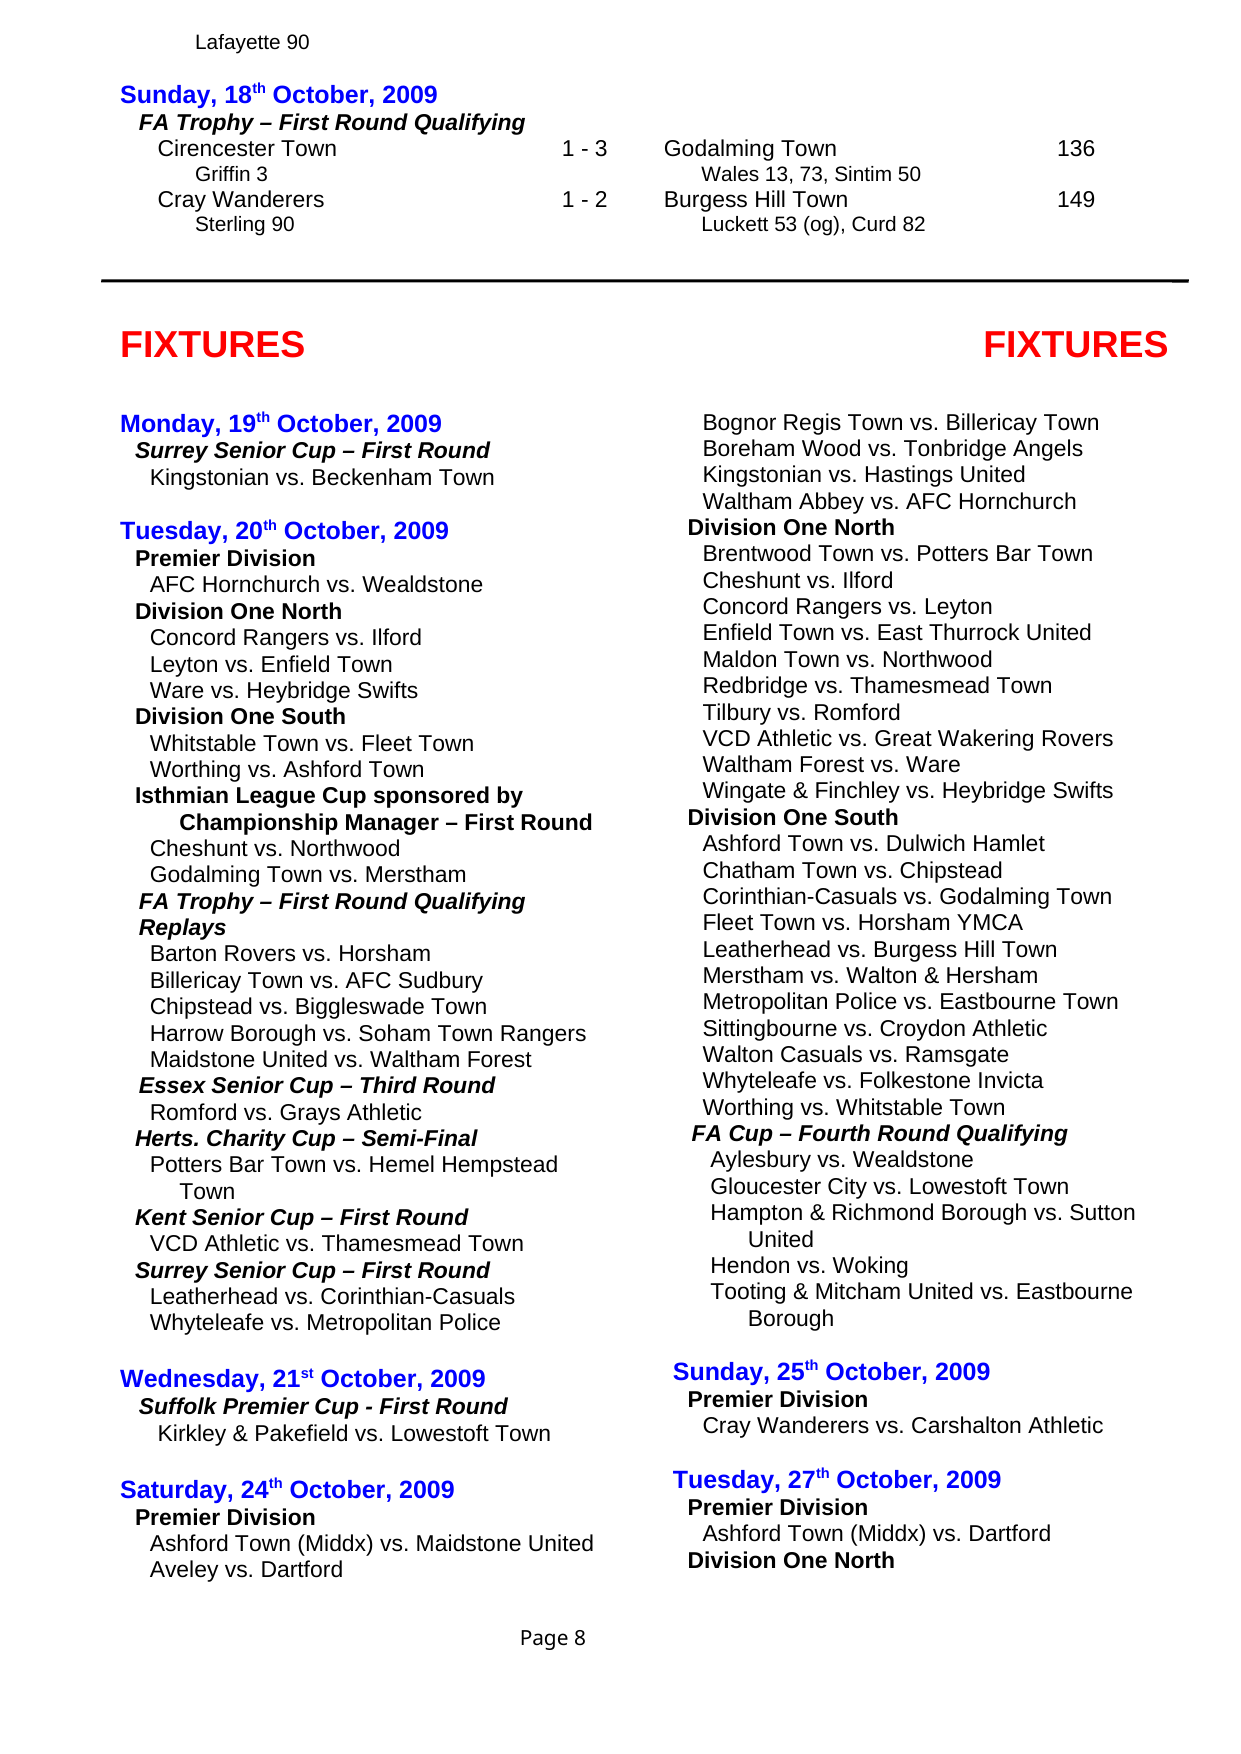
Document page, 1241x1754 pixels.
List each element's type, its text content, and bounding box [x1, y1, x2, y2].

text Division One North [135, 598, 598, 624]
text Herts. Charity Cup – Semi-Final [135, 1125, 598, 1151]
text Rangers vs. Ilford [149, 624, 598, 651]
text vs. Northwood [702, 646, 1150, 672]
text Billericay Town vs. AFC [149, 967, 598, 993]
text 1 - 3 136 [157, 135, 1150, 162]
text VCD Athletic vs. [149, 1230, 598, 1257]
text Senior Cup – First Round [135, 437, 598, 464]
text Sunday, 18th October, 2009 [120, 80, 1150, 109]
text vs. Ilford [702, 567, 1150, 593]
text Worthing vs. [702, 1094, 1150, 1120]
text Rangers vs. Leyton [702, 593, 1150, 619]
text Redbridge vs. [702, 672, 1150, 698]
text vs. Ware [702, 751, 1150, 777]
text Isthmian League Cup sponsored by Championship Manager – First Round [135, 782, 598, 835]
text Whyteleafe vs. Folkestone Invicta [702, 1067, 1150, 1094]
text (Middx) vs. [702, 1520, 1150, 1547]
text Leatherhead vs. Corinthian-Casuals [149, 1283, 598, 1309]
text Division One South [687, 804, 1150, 830]
text Division One North [687, 514, 1150, 540]
text Merstham vs. Walton & Hersham [702, 962, 1150, 988]
text Aylesbury vs. Wealdstone [710, 1146, 1150, 1173]
text Corinthian-Casuals vs. [702, 883, 1150, 909]
text Wednesday, 21st October, 2009 [120, 1364, 598, 1393]
text Kingstonian vs. United [702, 461, 1150, 488]
text Whyteleafe vs. Metropolitan Police [149, 1309, 598, 1336]
text Kent Senior Cup – First Round [135, 1204, 598, 1230]
text Premier Division [687, 1494, 1150, 1520]
text Abbey vs. AFC Hornchurch [702, 488, 1150, 514]
text Chipstead vs. [149, 993, 598, 1019]
text Suffolk Premier Cup - First Round [139, 1393, 598, 1419]
text Saturday, 24th October, 2009 [120, 1475, 598, 1503]
text vs. Dulwich Hamlet [702, 830, 1150, 857]
text FA Trophy – First Round Qualifying [139, 109, 1150, 135]
text vs. [710, 1173, 1150, 1199]
text Kingstonian vs. [149, 464, 598, 490]
text Hendon vs. [710, 1252, 1150, 1278]
text FIXTURES FIXTURES [120, 322, 1141, 365]
text Bognor Regis Town vs. Billericay Town [702, 408, 1150, 435]
text Leatherhead vs. [702, 936, 1150, 962]
text 90 Luckett 53 (og), Curd 82 [195, 212, 1150, 236]
text & Borough vs. Sutton United [710, 1199, 1150, 1252]
text Tuesday, 27th October, 2009 [673, 1465, 1150, 1494]
text Aveley vs. [149, 1556, 598, 1582]
text FA Trophy – First Round Qualifying Replays [139, 888, 598, 940]
text Division One North [687, 1547, 1150, 1573]
text Maidstone United vs. [149, 1046, 598, 1072]
text vs. [149, 1151, 598, 1204]
text Division One South [135, 703, 598, 729]
text vs. Merstham [149, 861, 598, 888]
text vs. Chipstead [702, 857, 1150, 883]
text Sittingbourne vs. Croydon Athletic [702, 1015, 1150, 1041]
text Senior Cup – Third Round [139, 1072, 598, 1098]
text vs. [702, 540, 1150, 567]
text Harrow Borough vs. Rangers [149, 1019, 598, 1046]
text Tilbury vs. Romford [702, 698, 1150, 725]
text vs. Northwood [149, 835, 598, 861]
text vs. [149, 729, 598, 756]
text Leyton vs. [149, 651, 598, 677]
text Sunday, 25th October, 2009 [673, 1357, 1150, 1386]
text FA Cup – Fourth Round Qualifying [691, 1120, 1150, 1146]
text Wingate & Finchley vs. Heybridge Swifts [702, 777, 1150, 804]
text 90 [195, 30, 1150, 54]
text Senior Cup – First Round [135, 1257, 598, 1283]
text 3 13, 73, Sintim 50 [195, 162, 1150, 186]
text Barton Rovers vs. Horsham [149, 940, 598, 967]
text vs. Horsham YMCA [702, 909, 1150, 936]
text Premier Division [687, 1386, 1150, 1412]
text Worthing vs. [149, 756, 598, 782]
text Tooting & Mitcham United vs. Borough [710, 1278, 1150, 1331]
text Monday, 19th October, 2009 [120, 408, 589, 437]
text Cray Wanderers vs. Carshalton Athletic [702, 1412, 1150, 1439]
text Kirkley & Pakefield vs. [157, 1419, 598, 1446]
text Boreham Wood vs. Tonbridge Angels [702, 435, 1150, 461]
text Premier Division [135, 1503, 598, 1530]
text Cray Wanderers 1 - 2 149 [157, 186, 1150, 212]
text vs. United [702, 619, 1150, 646]
text (Middx) vs. United [149, 1530, 598, 1556]
text AFC Hornchurch vs. Wealdstone [149, 571, 598, 598]
text Romford vs. Grays Athletic [149, 1098, 598, 1125]
text Ware vs. Heybridge Swifts [149, 677, 598, 703]
text Premier Division [135, 545, 598, 571]
text VCD Athletic vs. Great Wakering Rovers [702, 725, 1150, 751]
text Walton Casuals vs. Ramsgate [702, 1041, 1150, 1067]
text Metropolitan Police vs. [702, 988, 1150, 1015]
text Tuesday, 20th October, 2009 [120, 516, 598, 545]
